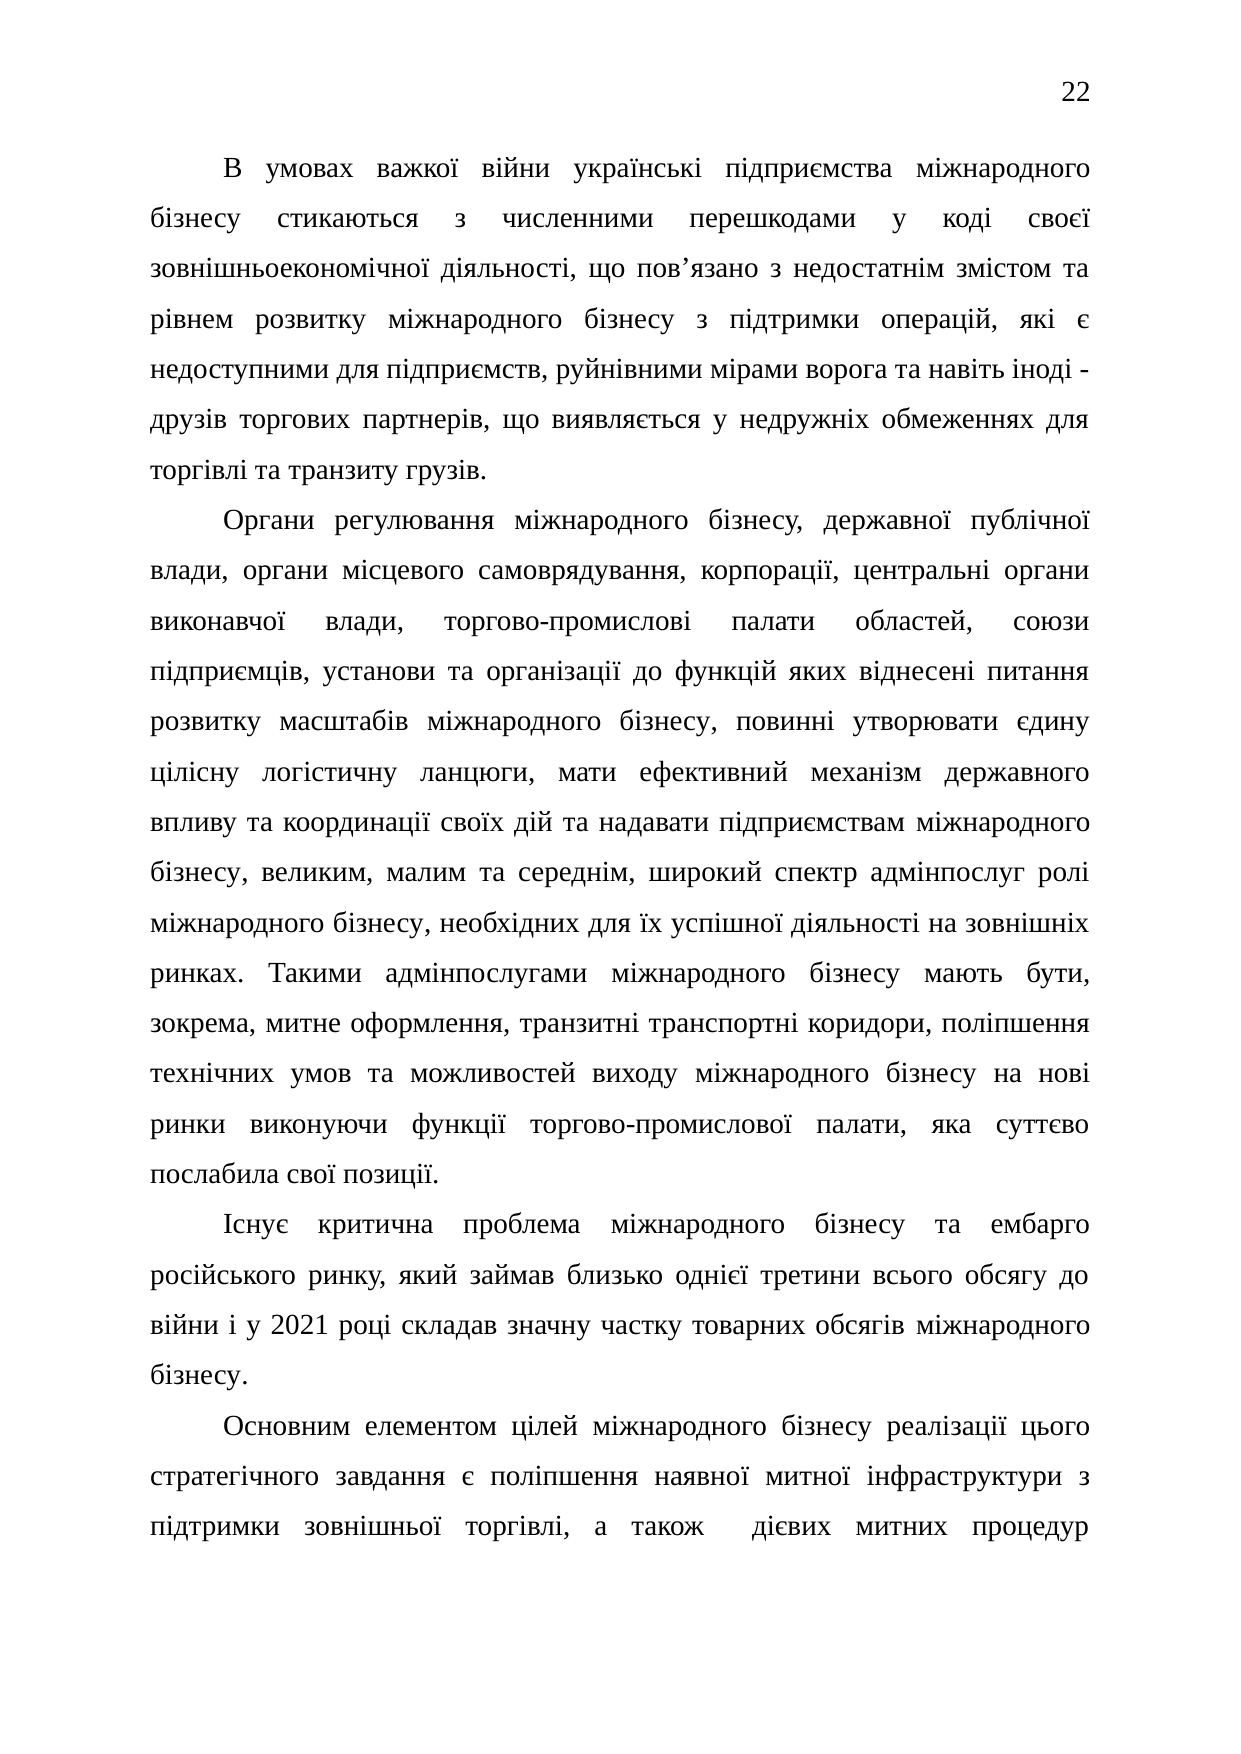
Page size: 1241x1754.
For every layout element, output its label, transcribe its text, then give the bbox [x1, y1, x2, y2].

text Органи регулювання міжнародного бізнесу, державної публічної влади, органи місцевого самоврядування, корпорації, центральні органи виконавчої влади, торгово-промислові палати областей, союзи підприємців, установи та організації до функцій яких віднесені питання розвитку масштабів міжнародного бізнесу, повинні утворювати єдину цілісну логістичну ланцюги, мати ефективний механізм державного впливу та координації своїх дій та надавати підприємствам міжнародного бізнесу, великим, малим та середнім, широкий спектр адмінпослуг ролі міжнародного бізнесу, необхідних для їх успішної діяльності на зовнішніх ринках. Такими адмінпослугами міжнародного бізнесу мають бути, зокрема, митне оформлення, транзитні транспортні коридори, поліпшення технічних умов та можливостей виходу міжнародного бізнесу на нові ринки виконуючи функції торгово-промислової палати, яка суттєво послабила свої позиції. [150, 502, 1090, 1190]
text В умовах важкої війни українські підприємства міжнародного бізнесу стикаються з численними перешкодами у коді своєї зовнішньоекономічної діяльності, що пов’язано з недостатнім змістом та рівнем розвитку міжнародного бізнесу з підтримки операцій, які є недоступними для підприємств, руйнівними мірами ворога та навіть іноді - друзів торгових партнерів, що виявляється у недружніх обмеженнях для торгівлі та транзиту грузів. [150, 150, 1090, 485]
text Існує критична проблема міжнародного бізнесу та ембарго російського ринку, який займав близько однієї третини всього обсягу до війни і у 2021 році складав значну частку товарних обсягів міжнародного бізнесу. [150, 1207, 1090, 1391]
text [150, 1408, 1090, 1542]
